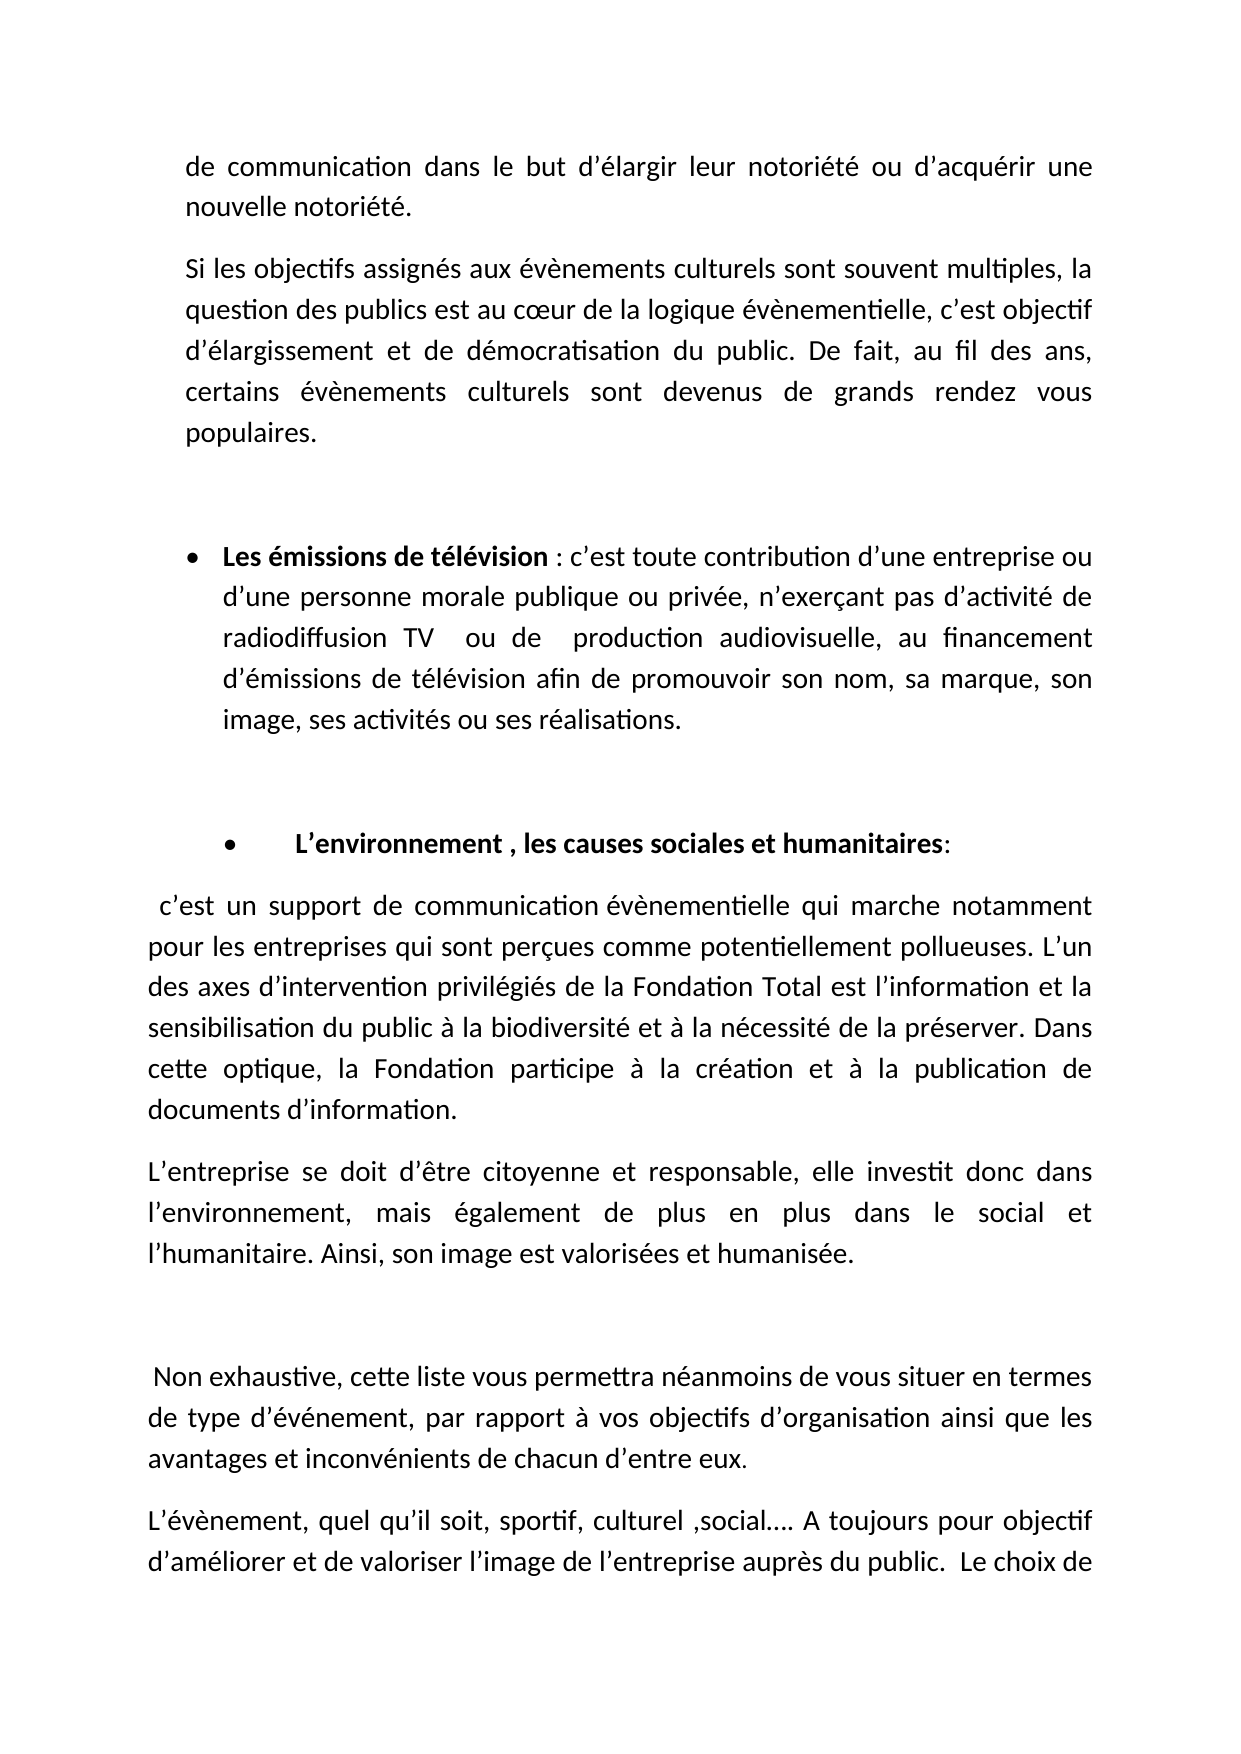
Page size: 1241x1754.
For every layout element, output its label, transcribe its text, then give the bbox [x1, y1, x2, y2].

list Les émissions de télévision : c’est toute contribution d’une entreprise ou d’une personne morale publique ou privée, n’exerçant pas d’activité de radiodiffusion TV ou de production audiovisuelle, au financement d’émissions de télévision afin de promouvoir son nom, sa marque, son image, ses activités ou ses réalisations. [185, 538, 1093, 737]
text Si les objectifs assignés aux évènements culturels sont souvent multiples, la question des publics est au cœur de la logique évènementielle, c’est objectif d’élargissement et de démocratisation du public. De fait, au fil des ans, certains évènements culturels sont devenus de grands rendez vous populaires. [185, 250, 1093, 450]
text c’est un support de communication évènementielle qui marche notamment pour les entreprises qui sont perçues comme potentiellement pollueuses. L’un des axes d’intervention privilégiés de la Fondation Total est l’information et la sensibilisation du public à la biodiversité et à la nécessité de la préserver. Dans cette optique, la Fondation participe à la création et à la publication de documents d’information. [148, 887, 1093, 1127]
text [148, 1502, 1093, 1579]
list L’environnement , les causes sociales et humanitaires: [223, 825, 1093, 861]
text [185, 148, 1093, 224]
text L’entreprise se doit d’être citoyenne et responsable, elle investit donc dans l’environnement, mais également de plus en plus dans le social et l’humanitaire. Ainsi, son image est valorisées et humanisée. [148, 1153, 1093, 1271]
text Non exhaustive, cette liste vous permettra néanmoins de vous situer en termes de type d’événement, par rapport à vos objectifs d’organisation ainsi que les avantages et inconvénients de chacun d’entre eux. [148, 1358, 1093, 1476]
